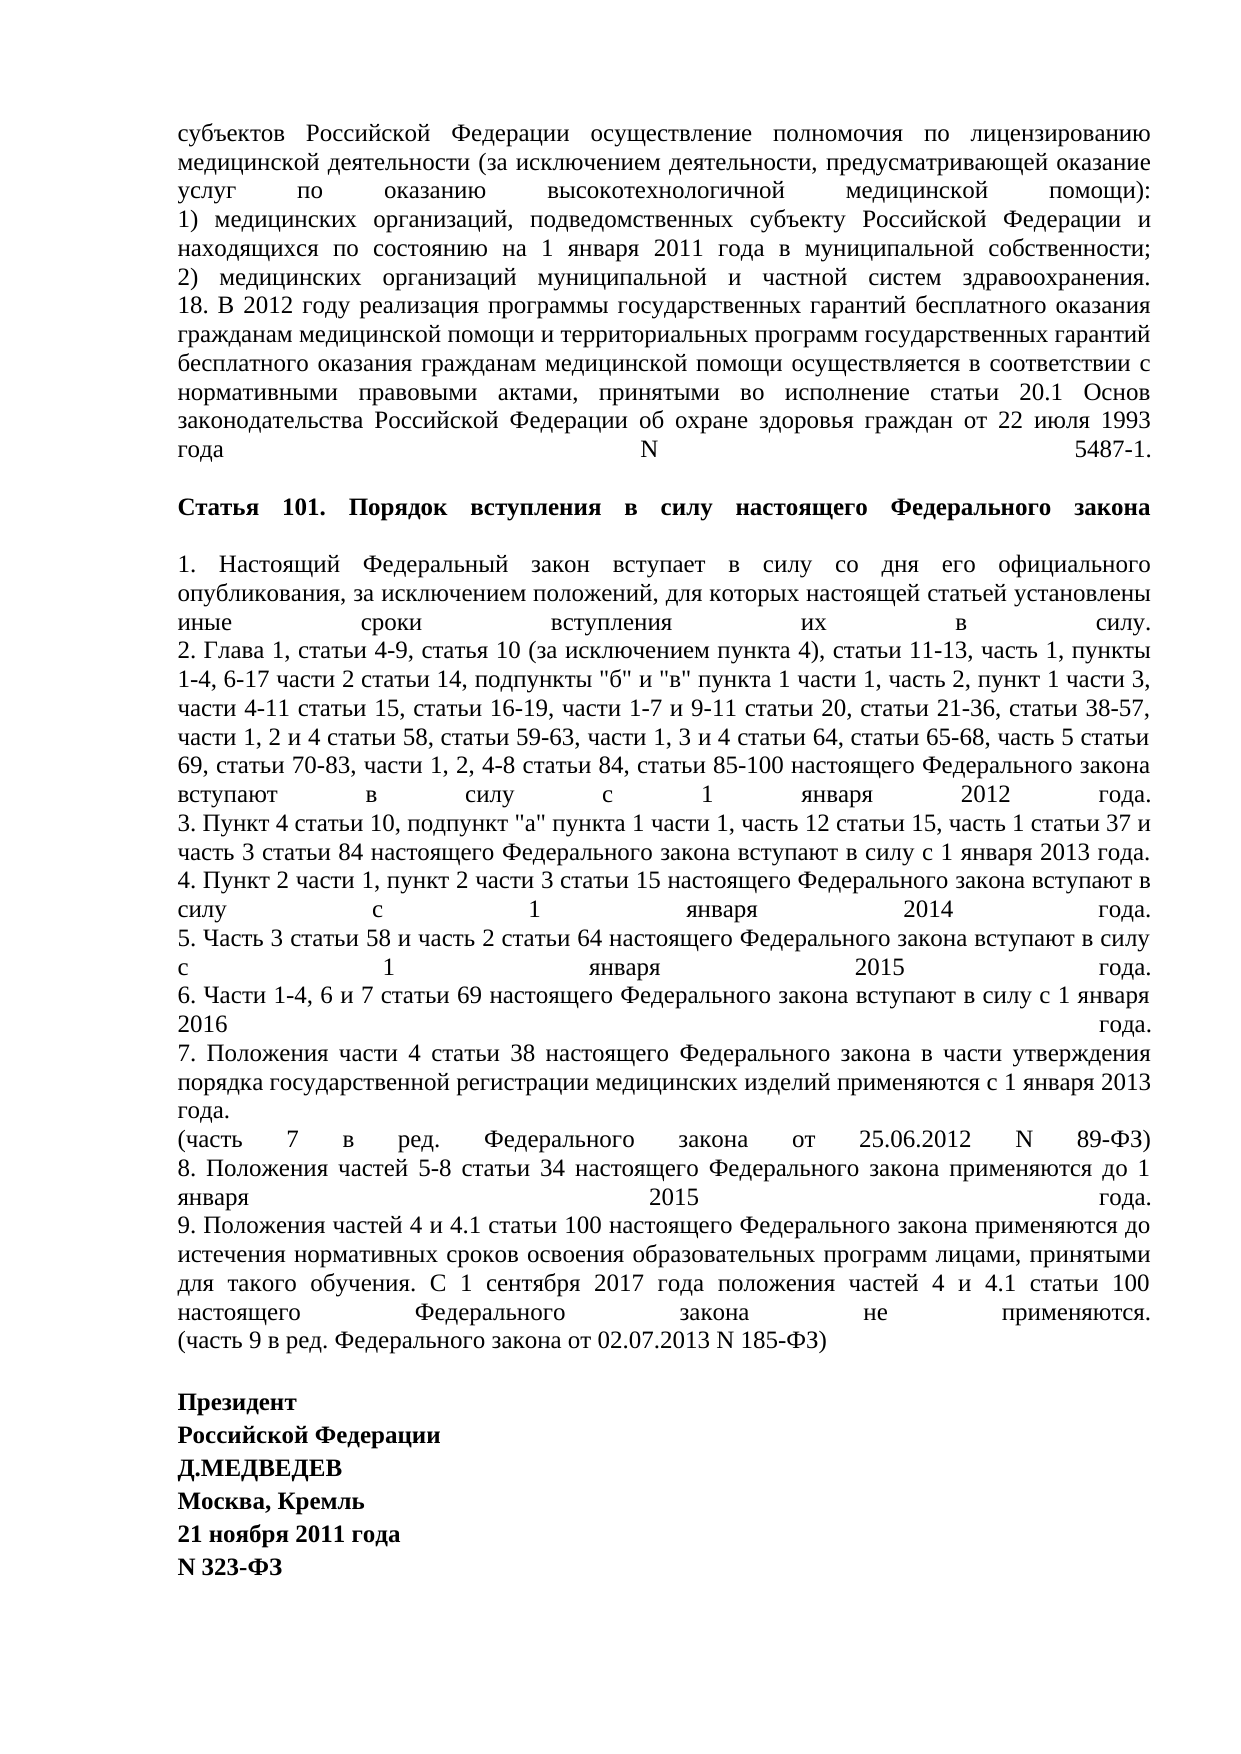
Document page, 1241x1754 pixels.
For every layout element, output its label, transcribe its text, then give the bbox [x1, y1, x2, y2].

text Президент Российской Федерации Д.МЕДВЕДЕВ Москва, Кремль 21 ноября 2011 года N 323-ФЗ [177, 1354, 1152, 1581]
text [177, 118, 1152, 1354]
